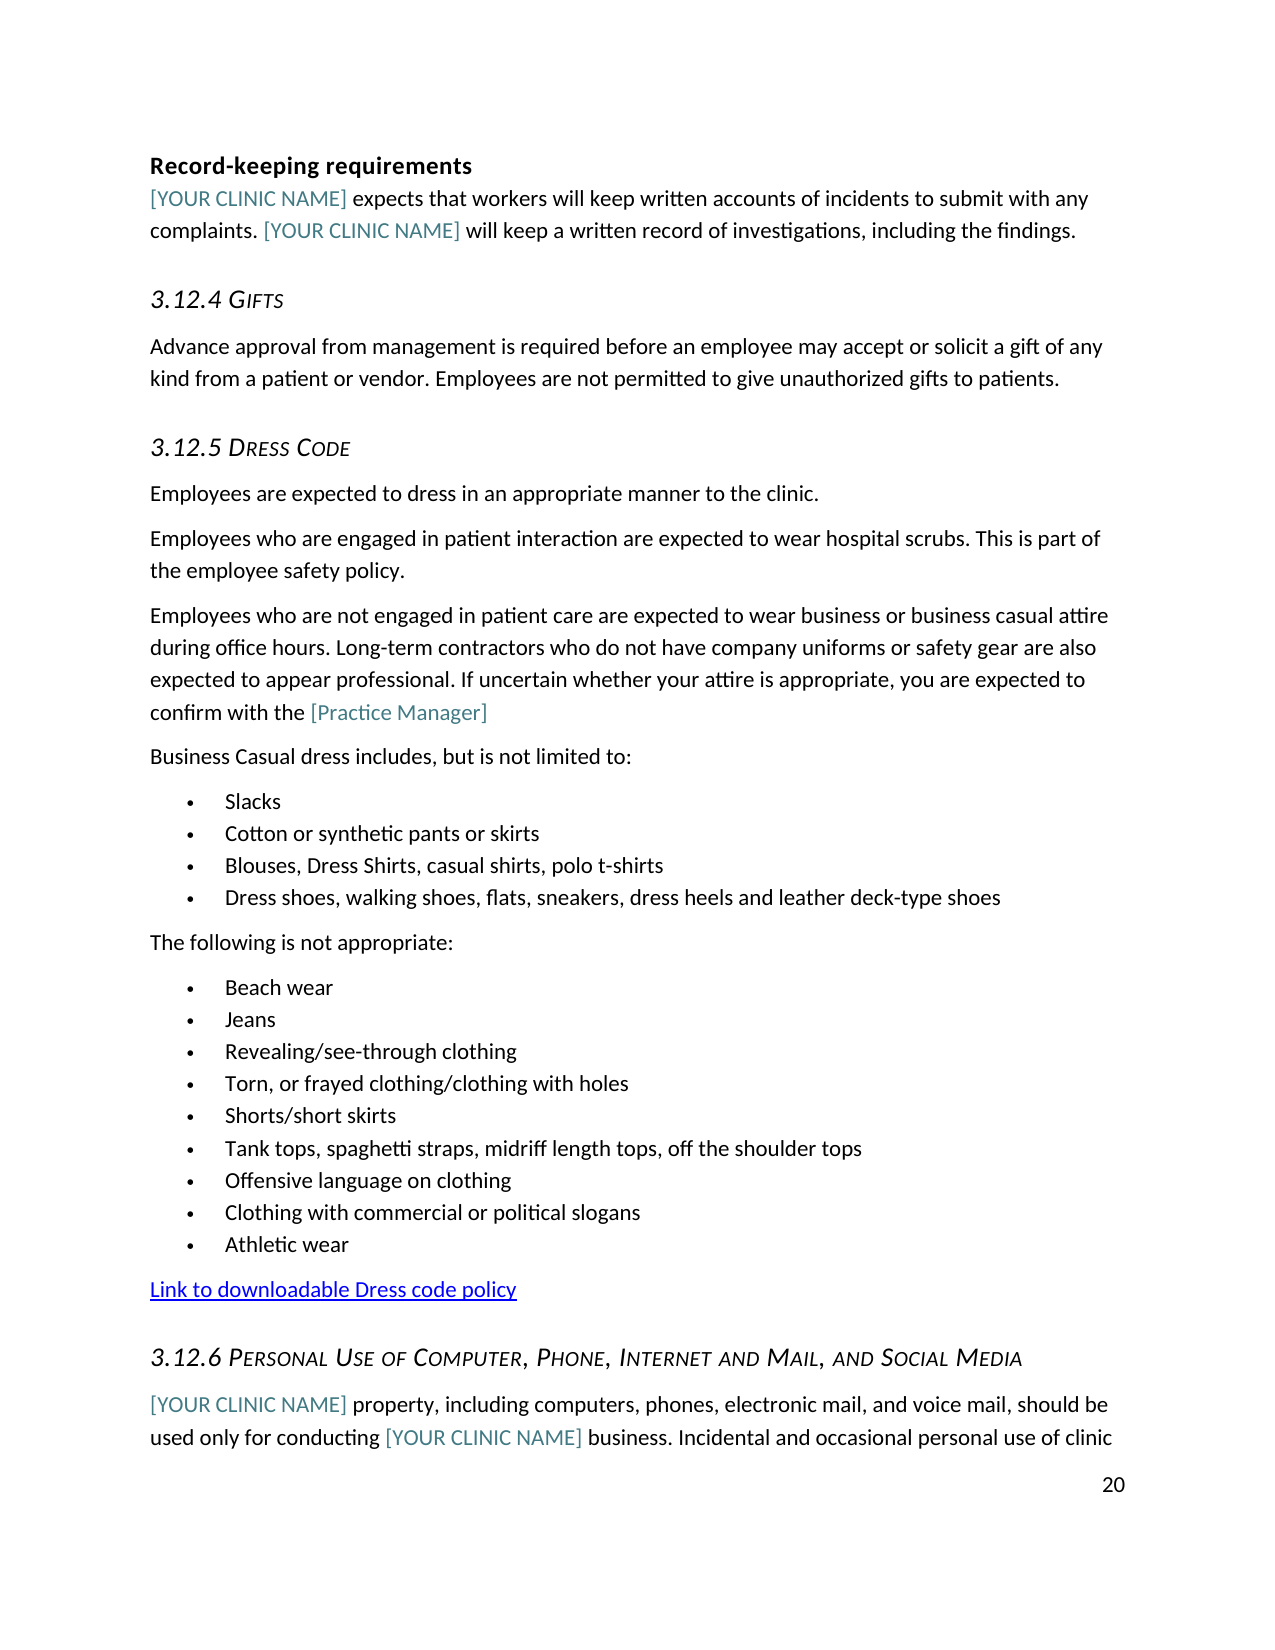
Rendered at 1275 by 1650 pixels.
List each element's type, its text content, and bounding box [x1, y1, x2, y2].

subtitle Record-keeping requirements [150, 150, 1125, 181]
text Employees are expected to dress in an appropriate manner to the clinic. [150, 479, 1125, 507]
list Clothing with commercial or political slogans [187, 1198, 1125, 1226]
list Athletic wear [187, 1230, 1125, 1258]
text [YOUR CLINIC NAME] expects that workers will keep written accounts of incidents to submit with any complaints. [YOUR CLINIC NAME] will keep a written record of investigations, including the findings. [150, 184, 1125, 245]
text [150, 1390, 1125, 1451]
list Torn, or frayed clothing/clothing with holes [187, 1069, 1125, 1097]
list Revealing/see-through clothing [187, 1037, 1125, 1065]
text The following is not appropriate: [150, 928, 1125, 956]
text Employees who are not engaged in patient care are expected to wear business or business casual attire during office hours. Long-term contractors who do not have company uniforms or safety gear are also expected to appear professional. If uncertain whether your attire is appropriate, you are expected to confirm with the [Practice Manager] [150, 601, 1125, 726]
subtitle 3.12.4 Gifts [150, 282, 1125, 315]
list Jeans [187, 1005, 1125, 1033]
subtitle 3.12.5 Dress Code [150, 430, 1125, 463]
subtitle 3.12.6 Personal Use of Computer, Phone, Internet and Mail, and Social Media [150, 1341, 1125, 1374]
list Dress shoes, walking shoes, flats, sneakers, dress heels and leather deck-type shoes [187, 883, 1125, 912]
list Shorts/short skirts [187, 1102, 1125, 1130]
text Employees who are engaged in patient interaction are expected to wear hospital scrubs. This is part of the employee safety policy. [150, 524, 1125, 584]
text Link to downloadable Dress code policy [150, 1275, 1125, 1303]
list Offensive language on clothing [187, 1166, 1125, 1194]
list Slacks [187, 787, 1125, 815]
list Blouses, Dress Shirts, casual shirts, polo t-shirts [187, 851, 1125, 879]
list Beach wear [187, 973, 1125, 1001]
text Business Casual dress includes, but is not limited to: [150, 742, 1125, 770]
text Advance approval from management is required before an employee may accept or solicit a gift of any kind from a patient or vendor. Employees are not permitted to give unauthorized gifts to patients. [150, 332, 1125, 392]
list Tank tops, spaghetti straps, midriff length tops, off the shoulder tops [187, 1134, 1125, 1162]
list Cotton or synthetic pants or skirts [187, 819, 1125, 847]
